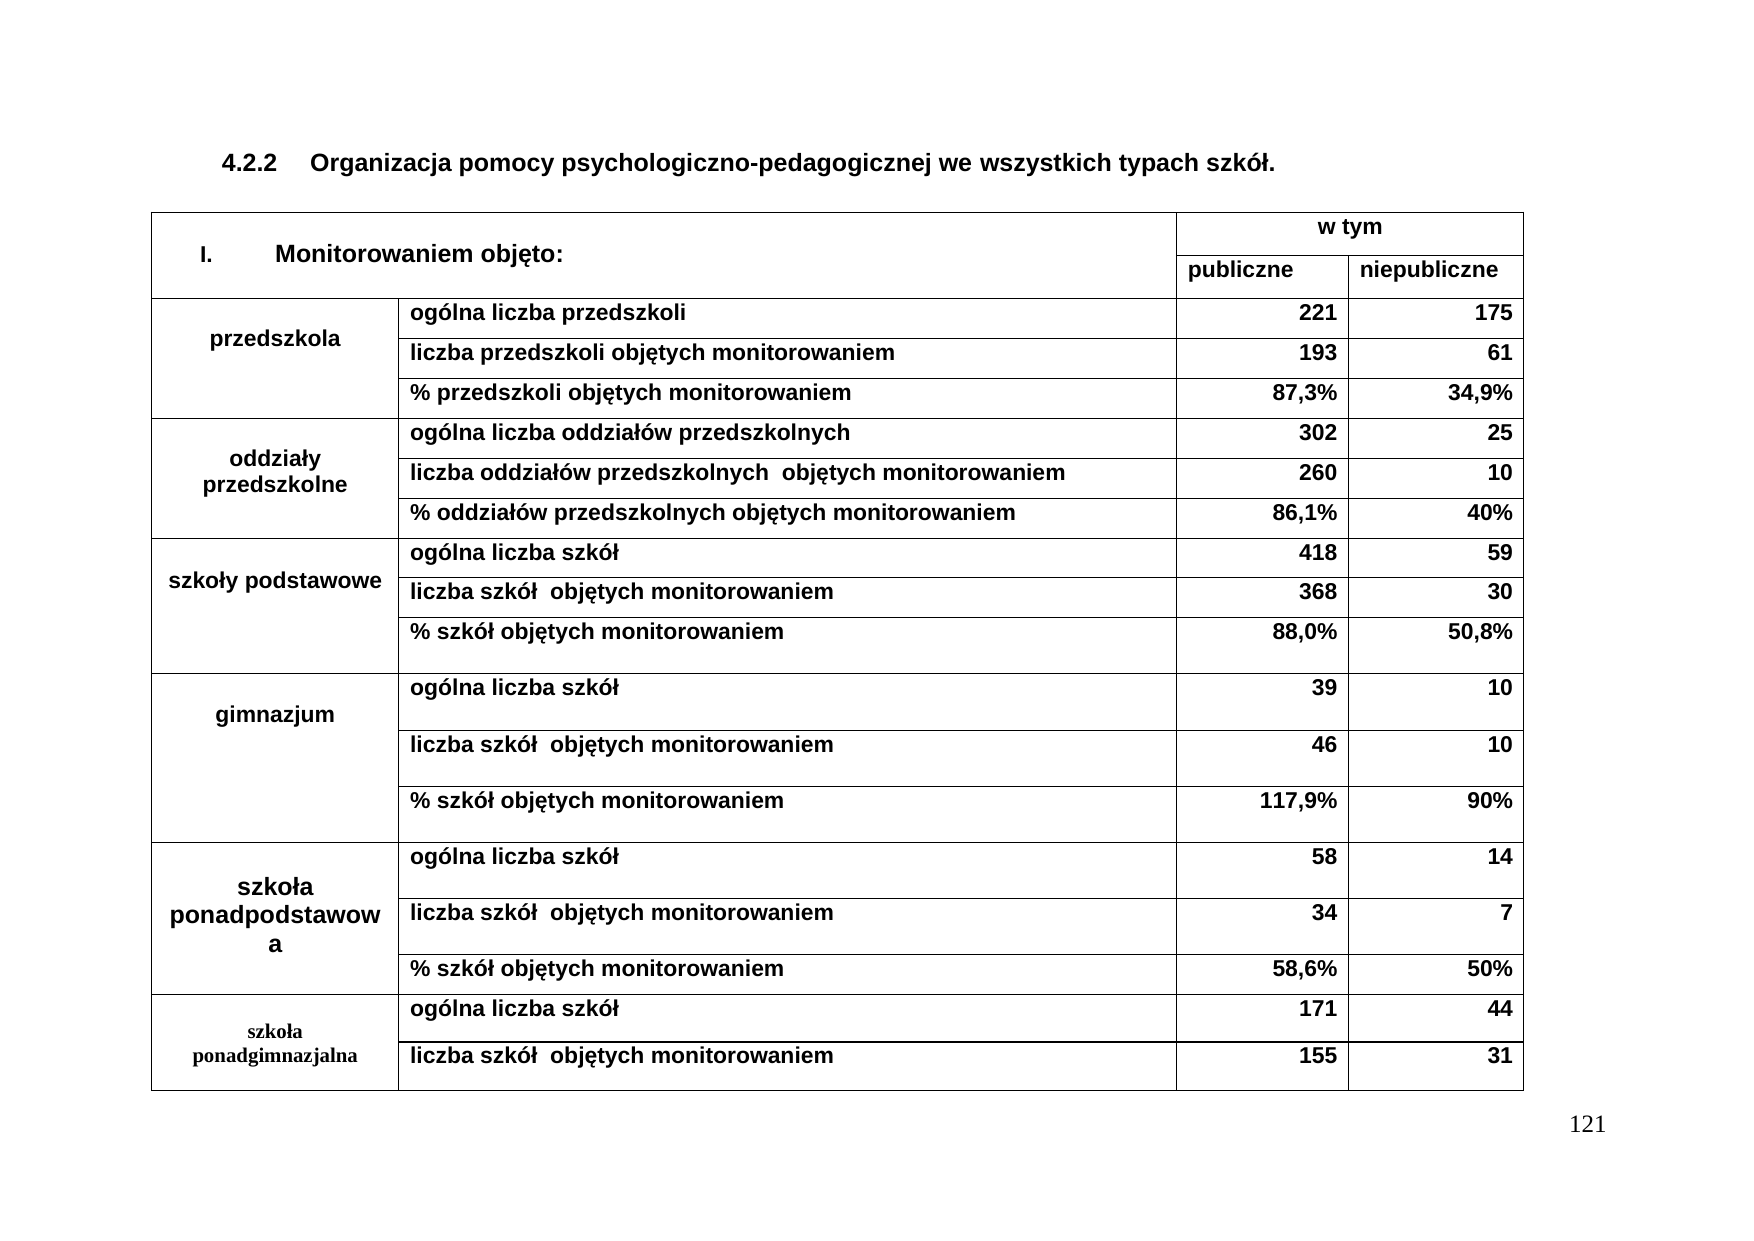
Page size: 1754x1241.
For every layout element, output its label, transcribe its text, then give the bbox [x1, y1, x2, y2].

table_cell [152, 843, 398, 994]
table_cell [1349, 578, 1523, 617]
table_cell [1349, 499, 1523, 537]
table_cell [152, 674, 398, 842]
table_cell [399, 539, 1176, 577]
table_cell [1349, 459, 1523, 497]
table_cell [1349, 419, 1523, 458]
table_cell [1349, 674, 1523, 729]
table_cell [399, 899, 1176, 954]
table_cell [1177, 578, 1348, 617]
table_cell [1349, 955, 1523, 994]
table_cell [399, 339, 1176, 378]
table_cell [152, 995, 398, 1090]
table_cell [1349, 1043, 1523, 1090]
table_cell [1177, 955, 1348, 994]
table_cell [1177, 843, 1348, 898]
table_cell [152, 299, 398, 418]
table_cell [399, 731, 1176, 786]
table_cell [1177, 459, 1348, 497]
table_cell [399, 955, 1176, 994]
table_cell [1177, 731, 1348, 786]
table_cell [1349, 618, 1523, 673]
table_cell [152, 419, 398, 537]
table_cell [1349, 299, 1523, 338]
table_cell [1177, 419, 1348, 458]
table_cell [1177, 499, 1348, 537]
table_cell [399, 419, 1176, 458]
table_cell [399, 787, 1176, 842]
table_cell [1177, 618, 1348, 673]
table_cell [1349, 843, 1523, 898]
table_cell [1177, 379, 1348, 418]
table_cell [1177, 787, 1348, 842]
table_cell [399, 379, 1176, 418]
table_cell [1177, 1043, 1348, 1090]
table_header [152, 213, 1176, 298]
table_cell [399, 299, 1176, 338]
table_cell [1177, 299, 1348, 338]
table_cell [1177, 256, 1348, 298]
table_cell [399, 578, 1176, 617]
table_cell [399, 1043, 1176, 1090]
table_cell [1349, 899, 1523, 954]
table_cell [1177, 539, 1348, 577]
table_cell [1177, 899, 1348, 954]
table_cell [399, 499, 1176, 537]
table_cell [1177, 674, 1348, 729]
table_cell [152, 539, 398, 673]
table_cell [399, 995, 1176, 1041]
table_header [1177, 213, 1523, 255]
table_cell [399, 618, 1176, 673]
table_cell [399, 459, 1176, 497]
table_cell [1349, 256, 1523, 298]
list Organizacja pomocy psychologiczno-pedagogicznej we wszystkich typach szkół. [222, 148, 1606, 176]
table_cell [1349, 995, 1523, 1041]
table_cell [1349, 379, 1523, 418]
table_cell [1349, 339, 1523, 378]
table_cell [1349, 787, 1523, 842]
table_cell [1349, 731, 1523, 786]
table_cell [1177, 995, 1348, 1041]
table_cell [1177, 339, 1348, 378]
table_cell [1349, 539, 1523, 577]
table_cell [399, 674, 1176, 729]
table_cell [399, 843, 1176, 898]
